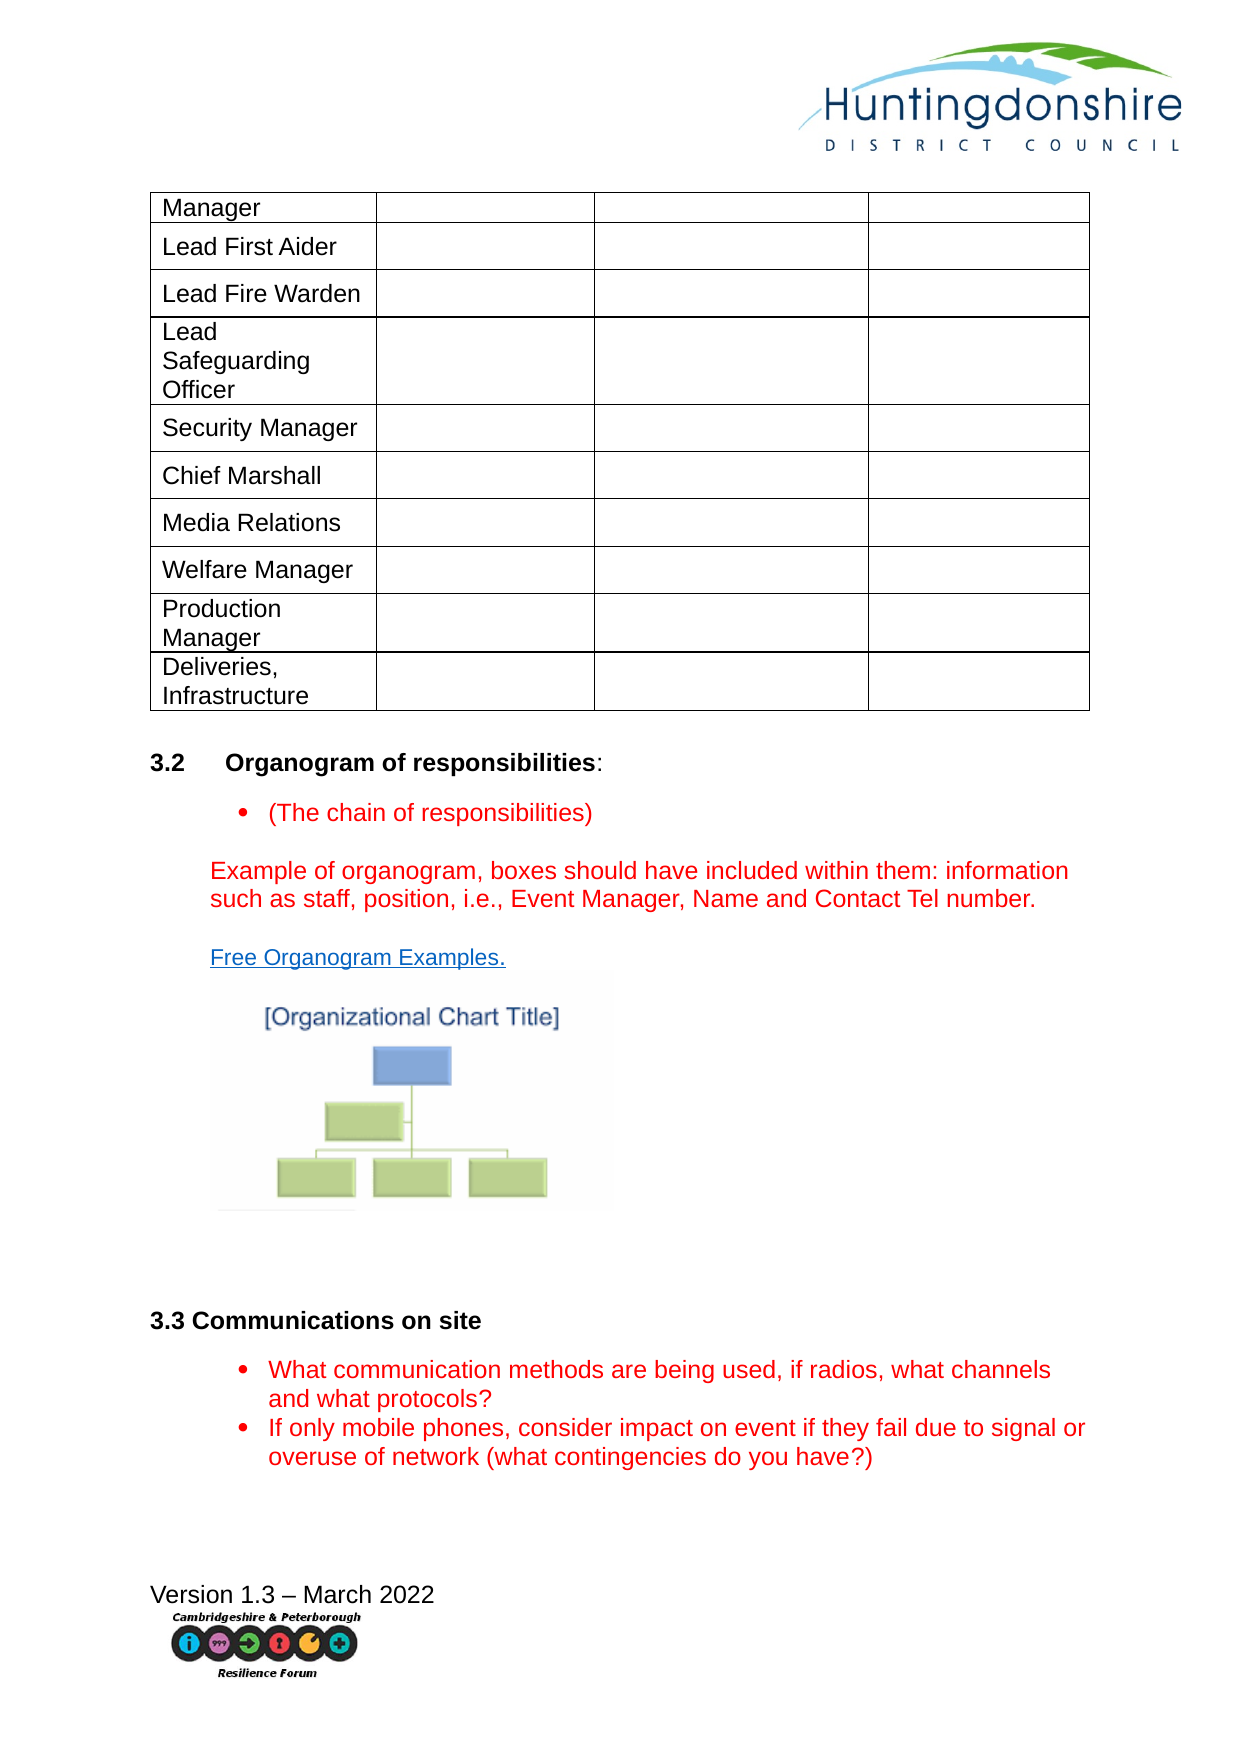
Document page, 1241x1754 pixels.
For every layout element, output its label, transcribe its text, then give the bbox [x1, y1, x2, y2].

table_cell [377, 547, 594, 593]
table_cell [869, 594, 1089, 651]
table_cell [869, 318, 1089, 404]
table_cell [869, 499, 1089, 546]
table_cell [377, 653, 594, 710]
table_cell Deliveries, Infrastructure [151, 653, 376, 710]
table_cell [869, 193, 1089, 222]
subtitle 3.3 Communications on site [150, 1306, 1090, 1334]
table_cell Lead First Aider [151, 223, 376, 269]
subtitle 3.2 Organogram of responsibilities: [150, 748, 1090, 777]
text Example of organogram, boxes should have included within them: information such as staff, position, i.e., Event Manager, Name and Contact Tel number. [210, 856, 1090, 913]
table_cell Chief Marshall [151, 452, 376, 498]
table_cell [377, 499, 594, 546]
table_cell Welfare Manager [151, 547, 376, 593]
table_cell [595, 653, 868, 710]
table_cell [595, 547, 868, 593]
table_cell [377, 405, 594, 451]
table_cell [595, 223, 868, 269]
table_cell [595, 594, 868, 651]
table_cell [377, 594, 594, 651]
table_cell [869, 270, 1089, 316]
picture [209, 970, 615, 1211]
table_cell [595, 499, 868, 546]
table_cell [595, 452, 868, 498]
table_cell [595, 270, 868, 316]
table_cell Security Manager [151, 405, 376, 451]
text Free Organogram Examples. [210, 942, 1090, 971]
table_cell [377, 223, 594, 269]
table_cell [869, 452, 1089, 498]
table_cell [595, 193, 868, 222]
table_cell Media Relations [151, 499, 376, 546]
table_cell [595, 318, 868, 404]
list (The chain of responsibilities) [239, 798, 1090, 827]
table_cell Health and Safety Manager [151, 193, 376, 222]
table_cell [869, 405, 1089, 451]
list What communication methods are being used, if radios, what channels and what protocols? [239, 1355, 1090, 1413]
table_cell Production Manager [151, 594, 376, 651]
table_cell [869, 653, 1089, 710]
picture [796, 40, 1181, 151]
table_cell [377, 318, 594, 404]
table_cell [869, 223, 1089, 269]
picture [150, 1608, 373, 1681]
table_cell [377, 270, 594, 316]
table_cell [869, 547, 1089, 593]
table_cell [377, 193, 594, 222]
table_cell Lead Safeguarding Officer [151, 318, 376, 404]
list If only mobile phones, consider impact on event if they fail due to signal or overuse of network (what contingencies do you have?) [239, 1413, 1090, 1470]
table_cell Lead Fire Warden [151, 270, 376, 316]
table_cell [595, 405, 868, 451]
table_cell [377, 452, 594, 498]
